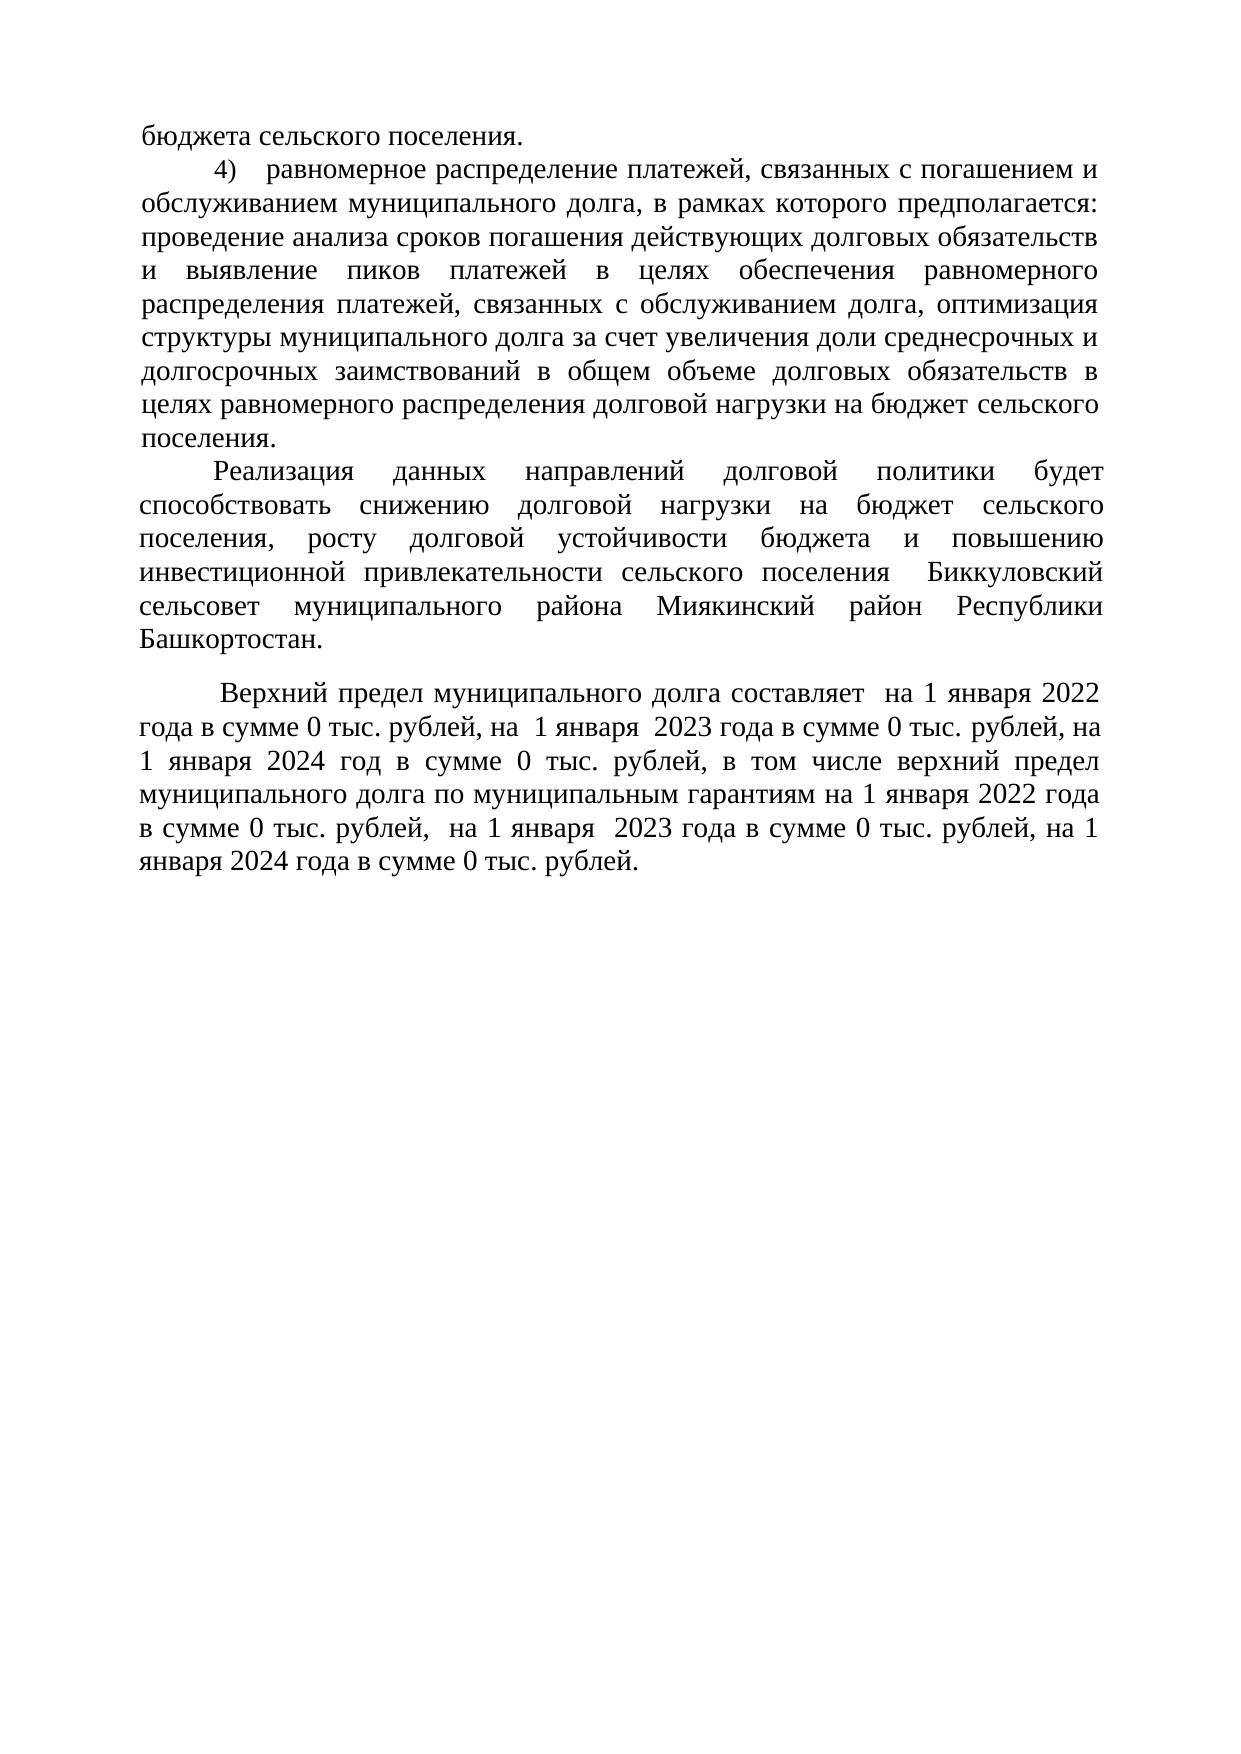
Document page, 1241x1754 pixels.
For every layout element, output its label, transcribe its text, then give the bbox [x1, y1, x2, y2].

list равномерное распределение платежей, связанных с погашением и обслуживанием муниципального долга, в рамках которого предполагается: проведение анализа сроков погашения действующих долговых обязательств и выявление пиков платежей в целях обеспечения равномерного распределения платежей, связанных с обслуживанием долга, оптимизация структуры муниципального долга за счет увеличения доли среднесрочных и долгосрочных заимствований в общем объеме долговых обязательств в целях равномерного распределения долговой нагрузки на бюджет сельского поселения. [141, 152, 1099, 453]
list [141, 118, 1099, 152]
text Верхний предел муниципального долга составляет на 1 января 2022 года в сумме 0 тыс. рублей, на 1 января 2023 года в сумме 0 тыс. рублей, на 1 января 2024 год в сумме 0 тыс. рублей, в том числе верхний предел муниципального долга по муниципальным гарантиям на 1 января 2022 года в сумме 0 тыс. рублей, на 1 января 2023 года в сумме 0 тыс. рублей, на 1 января 2024 года в сумме 0 тыс. рублей. [139, 676, 1101, 877]
text Реализация данных направлений долговой политики будет способствовать снижению долговой нагрузки на бюджет сельского поселения, росту долговой устойчивости бюджета и повышению инвестиционной привлекательности сельского поселения Биккуловский сельсовет муниципального района Миякинский район Республики Башкортостан. [139, 453, 1104, 655]
